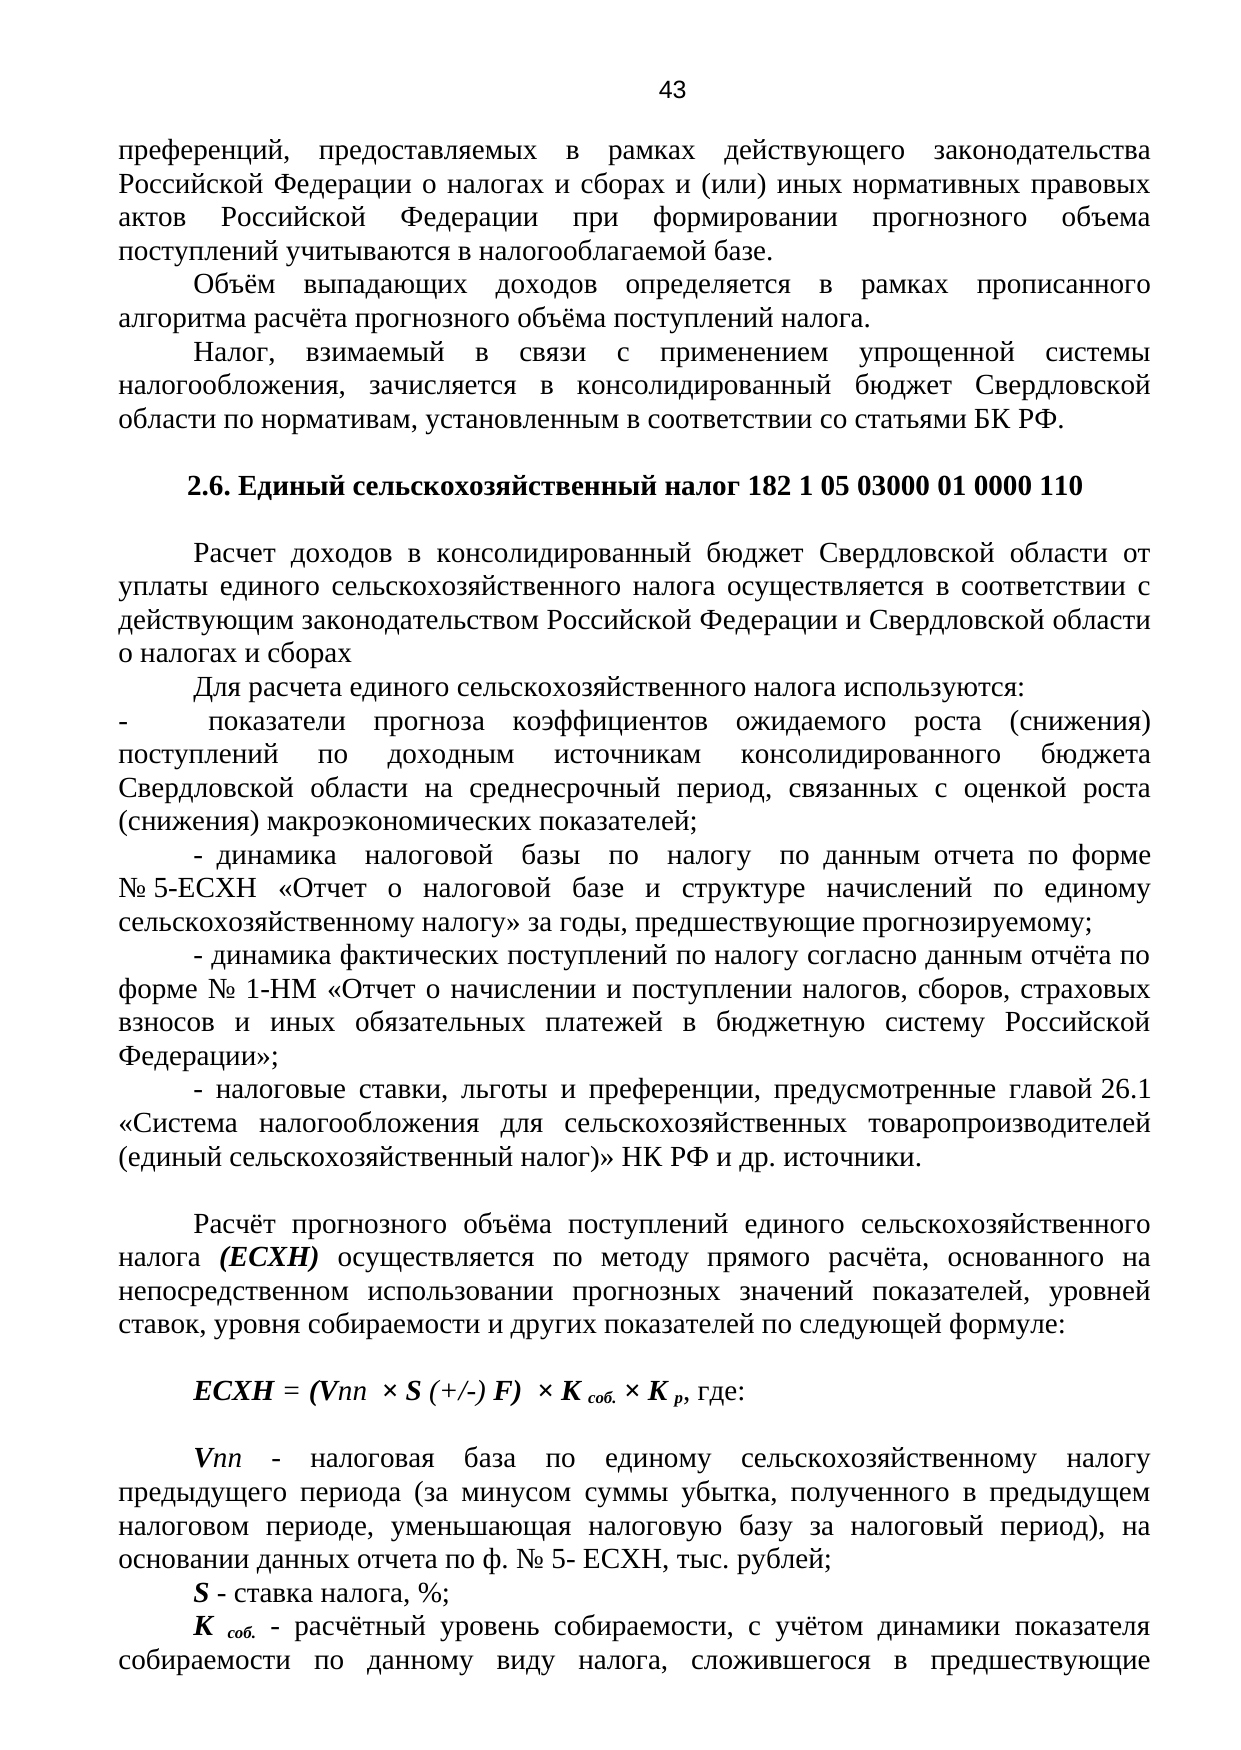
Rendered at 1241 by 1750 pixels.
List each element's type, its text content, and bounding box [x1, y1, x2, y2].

text Расчёт прогнозного объёма поступлений единого сельскохозяйственного налога (ЕСХН) осуществляется по методу прямого расчёта, основанного на непосредственном использовании прогнозных значений показателей, уровней ставок, уровня собираемости и других показателей по следующей формуле: [118, 1206, 1152, 1340]
text - налоговые ставки, льготы и преференции, предусмотренные главой 26.1 «Система налогообложения для сельскохозяйственных товаропроизводителей (единый сельскохозяйственный налог)» НК РФ и др. источники. [118, 1072, 1152, 1172]
text - динамика налоговой базы по налогу по данным отчета по форме № 5-ЕСХН «Отчет о налоговой базе и структуре начислений по единому сельскохозяйственному налогу» за годы, предшествующие прогнозируемому; [118, 837, 1152, 937]
text - динамика фактических поступлений по налогу согласно данным отчёта по форме № 1-НМ «Отчет о начислении и поступлении налогов, сборов, страховых взносов и иных обязательных платежей в бюджетную систему Российской Федерации»; [118, 937, 1152, 1072]
text Для расчета единого сельскохозяйственного налога используются: [118, 669, 1152, 703]
subtitle 2.6. Единый сельскохозяйственный налог 182 1 05 03000 01 0000 110 [118, 468, 1152, 501]
text ЕСХН = (Vпп × S (+/-) F) × К соб. × K р, где: [118, 1373, 1152, 1407]
text Расчет доходов в консолидированный бюджет Свердловской области от уплаты единого сельскохозяйственного налога осуществляется в соответствии с действующим законодательством Российской Федерации и Свердловской области о налогах и сборах [118, 535, 1152, 669]
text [118, 1608, 1152, 1675]
text Vпп - налоговая база по единому сельскохозяйственному налогу предыдущего периода (за минусом суммы убытка, полученного в предыдущем налоговом периоде, уменьшающая налоговую базу за налоговый период), на основании данных отчета по ф. № 5- ЕСХН, тыс. рублей; [118, 1441, 1152, 1575]
text Объём выпадающих доходов определяется в рамках прописанного алгоритма расчёта прогнозного объёма поступлений налога. [118, 267, 1152, 334]
list показатели прогноза коэффициентов ожидаемого роста (снижения) поступлений по доходным источникам консолидированного бюджета Свердловской области на среднесрочный период, связанных с оценкой роста (снижения) макроэкономических показателей; [118, 703, 1152, 837]
text S - ставка налога, %; [118, 1575, 1152, 1608]
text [118, 132, 1152, 267]
text Налог, взимаемый в связи с применением упрощенной системы налогообложения, зачисляется в консолидированный бюджет Свердловской области по нормативам, установленным в соответствии со статьями БК РФ. [118, 334, 1152, 434]
